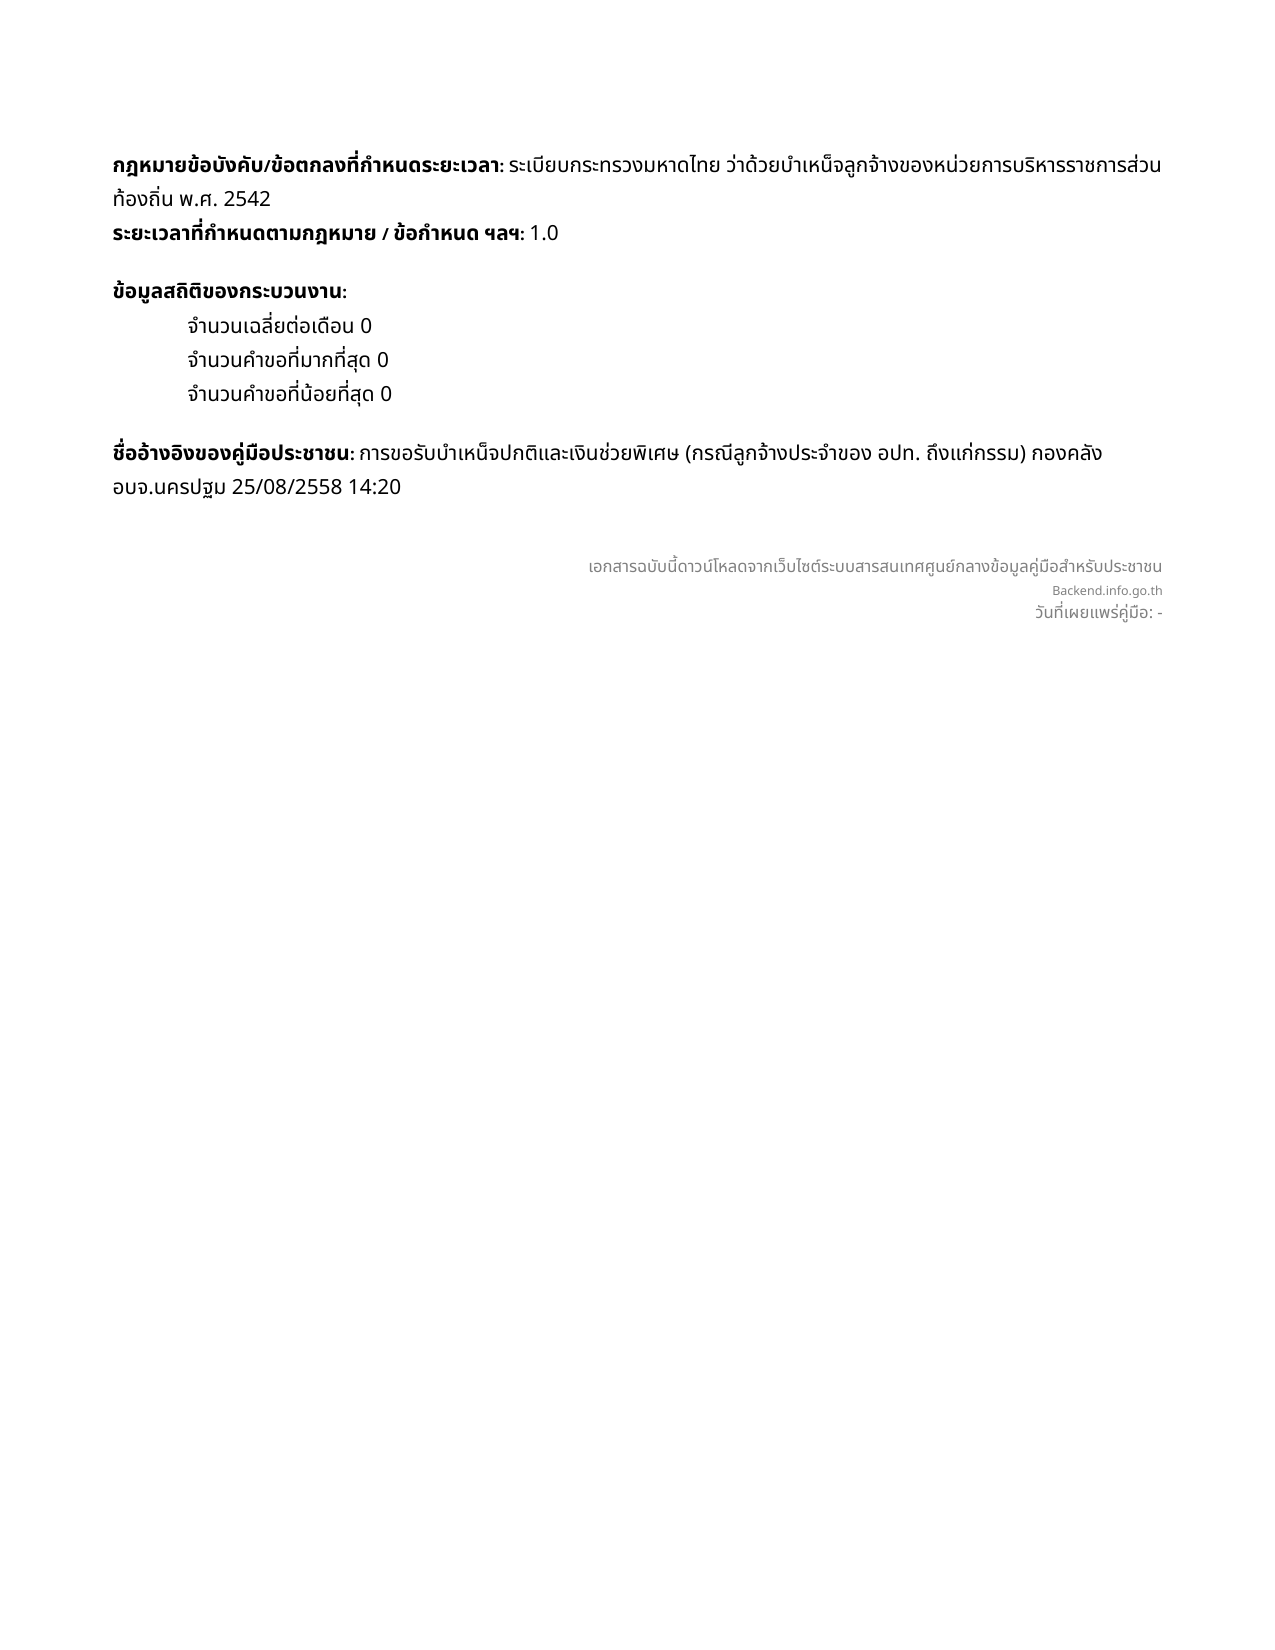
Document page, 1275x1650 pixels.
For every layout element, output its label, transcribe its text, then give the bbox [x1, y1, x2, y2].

text ชื่ออ้างอิงของคู่มือประชาชน: การขอรับบำเหน็จปกติและเงินช่วยพิเศษ (กรณีลูกจ้างประจำของ อปท. ถึงแก่กรรม) กองคลัง อบจ.นครปฐม 25/08/2558 14:20 [112, 438, 1162, 503]
text Backend.info.go.th [112, 582, 1162, 599]
text วันที่เผยแพร่คู่มือ: - [112, 601, 1162, 626]
text ข้อมูลสถิติของกระบวนงาน: [112, 277, 1162, 308]
text จำนวนเฉลี่ยต่อเดือน 0 [112, 311, 1162, 342]
text จำนวนคำขอที่น้อยที่สุด 0 [112, 379, 1162, 411]
text จำนวนคำขอที่มากที่สุด 0 [112, 345, 1162, 377]
text เอกสารฉบับนี้ดาวน์โหลดจากเว็บไซต์ระบบสารสนเทศศูนย์กลางข้อมูลคู่มือสำหรับประชาชน [112, 555, 1162, 580]
text กฎหมายข้อบังคับ/ข้อตกลงที่กำหนดระยะเวลา: ระเบียบกระทรวงมหาดไทย ว่าด้วยบำเหน็จลูกจ้างของหน่วยการบริหารราชการส่วนท้องถิ่น พ.ศ. 2542 ระยะเวลาที่กำหนดตามกฎหมาย / ข้อกำหนด ฯลฯ: 1.0 [112, 150, 1162, 250]
